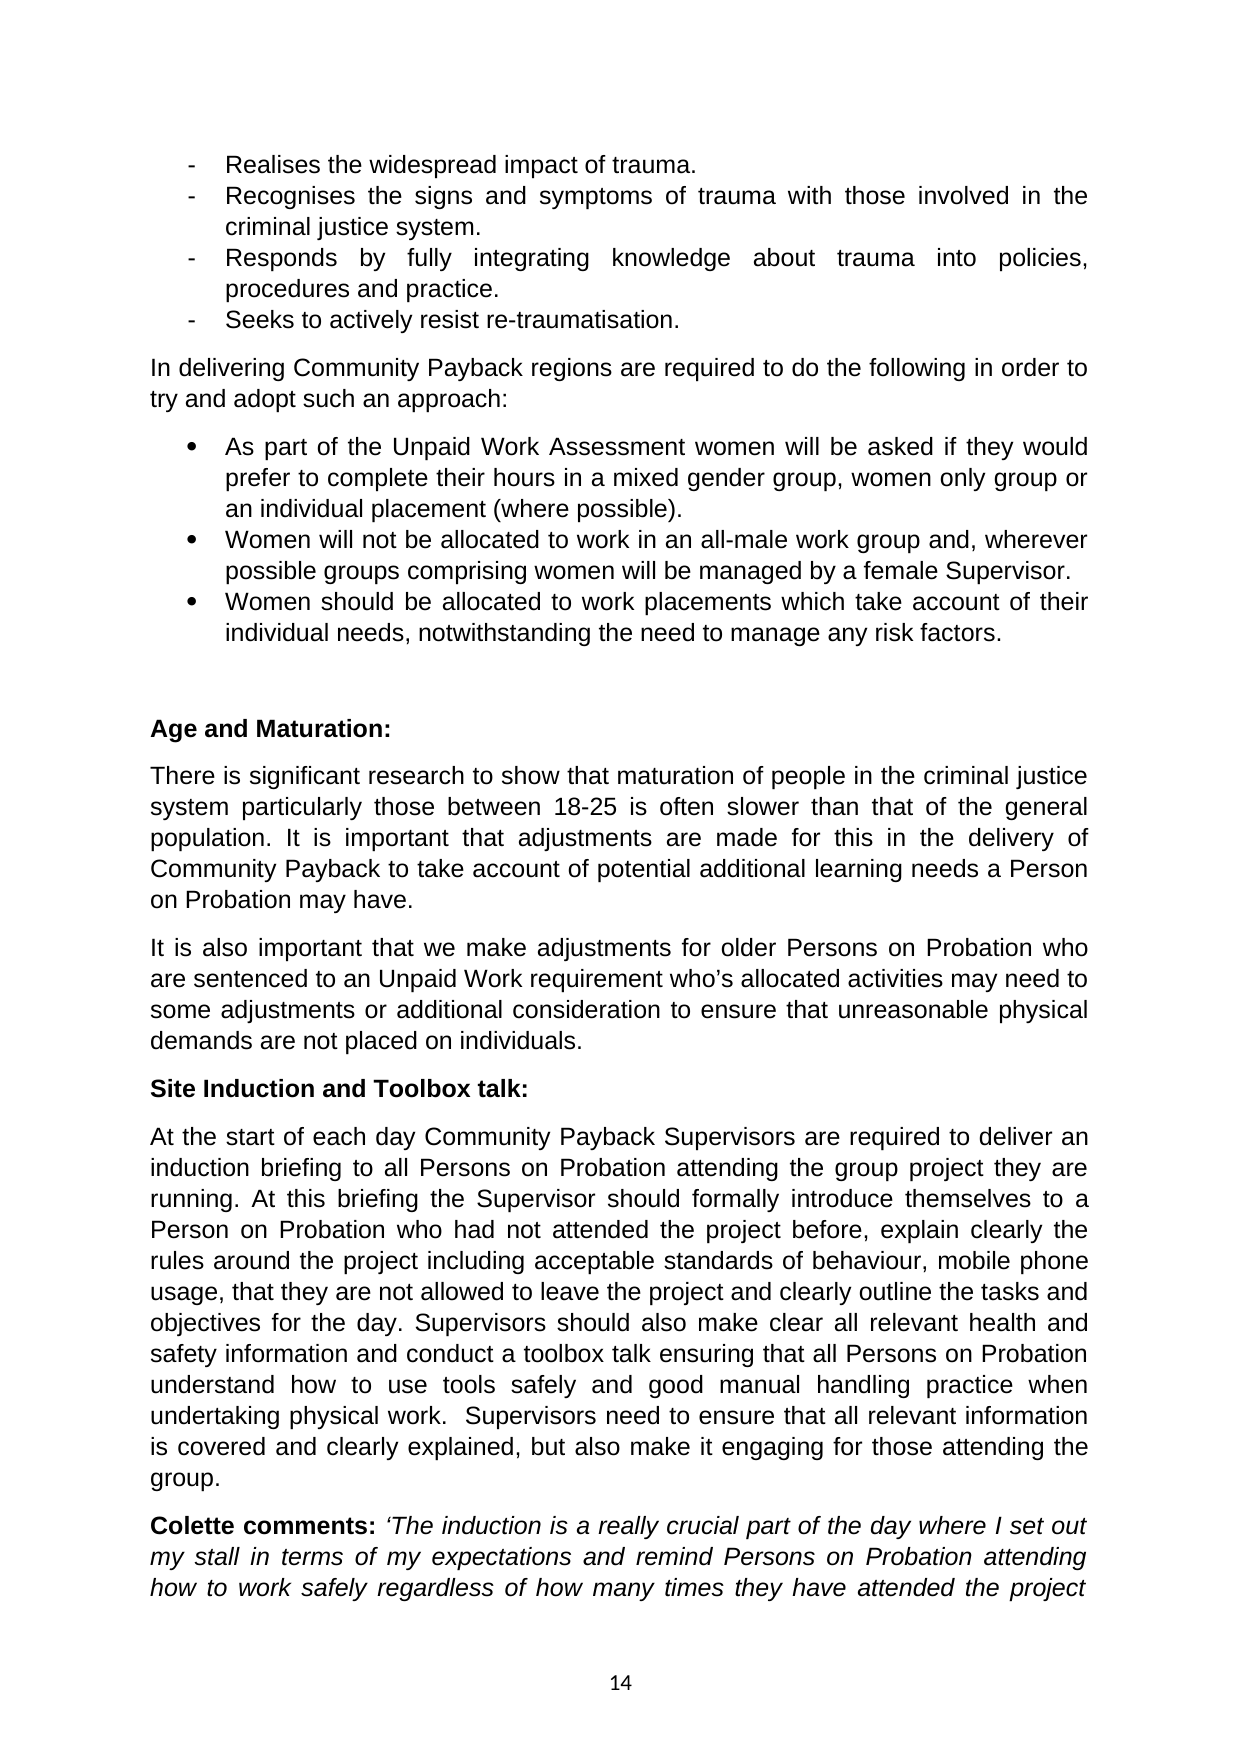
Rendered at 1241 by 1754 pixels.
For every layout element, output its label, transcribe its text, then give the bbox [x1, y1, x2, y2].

list Realises the widespread impact of trauma. [187, 150, 1090, 179]
list As part of the Unpaid Work Assessment women will be asked if they would prefer to complete their hours in a mixed gender group, women only group or an individual placement (where possible). [187, 432, 1090, 523]
text In delivering Community Payback regions are required to do the following in order to try and adopt such an approach: [150, 353, 1090, 413]
list Recognises the signs and symptoms of trauma with those involved in the criminal justice system. [187, 181, 1090, 241]
text Age and Maturation: [150, 714, 1090, 742]
text It is also important that we make adjustments for older Persons on Probation who are sentenced to an Unpaid Work requirement who’s allocated activities may need to some adjustments or additional consideration to ensure that unreasonable physical demands are not placed on individuals. [150, 933, 1090, 1055]
list Women should be allocated to work placements which take account of their individual needs, notwithstanding the need to manage any risk factors. [187, 587, 1090, 647]
text Site Induction and Toolbox talk: [150, 1074, 1090, 1103]
text At the start of each day Community Payback Supervisors are required to deliver an induction briefing to all Persons on Probation attending the group project they are running. At this briefing the Supervisor should formally introduce themselves to a Person on Probation who had not attended the project before, explain clearly the rules around the project including acceptable standards of behaviour, mobile phone usage, that they are not allowed to leave the project and clearly outline the tasks and objectives for the day. Supervisors should also make clear all relevant health and safety information and conduct a toolbox talk ensuring that all Persons on Probation understand how to use tools safely and good manual handling practice when undertaking physical work. Supervisors need to ensure that all relevant information is covered and clearly explained, but also make it engaging for those attending the group. [150, 1122, 1090, 1492]
list Responds by fully integrating knowledge about trauma into policies, procedures and practice. [187, 243, 1090, 303]
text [150, 1511, 1090, 1602]
list Seeks to actively resist re-traumatisation. [187, 305, 1090, 334]
list Women will not be allocated to work in an all-male work group and, wherever possible groups comprising women will be managed by a female Supervisor. [187, 525, 1090, 585]
text There is significant research to show that maturation of people in the criminal justice system particularly those between 18-25 is often slower than that of the general population. It is important that adjustments are made for this in the delivery of Community Payback to take account of potential additional learning needs a Person on Probation may have. [150, 761, 1090, 914]
